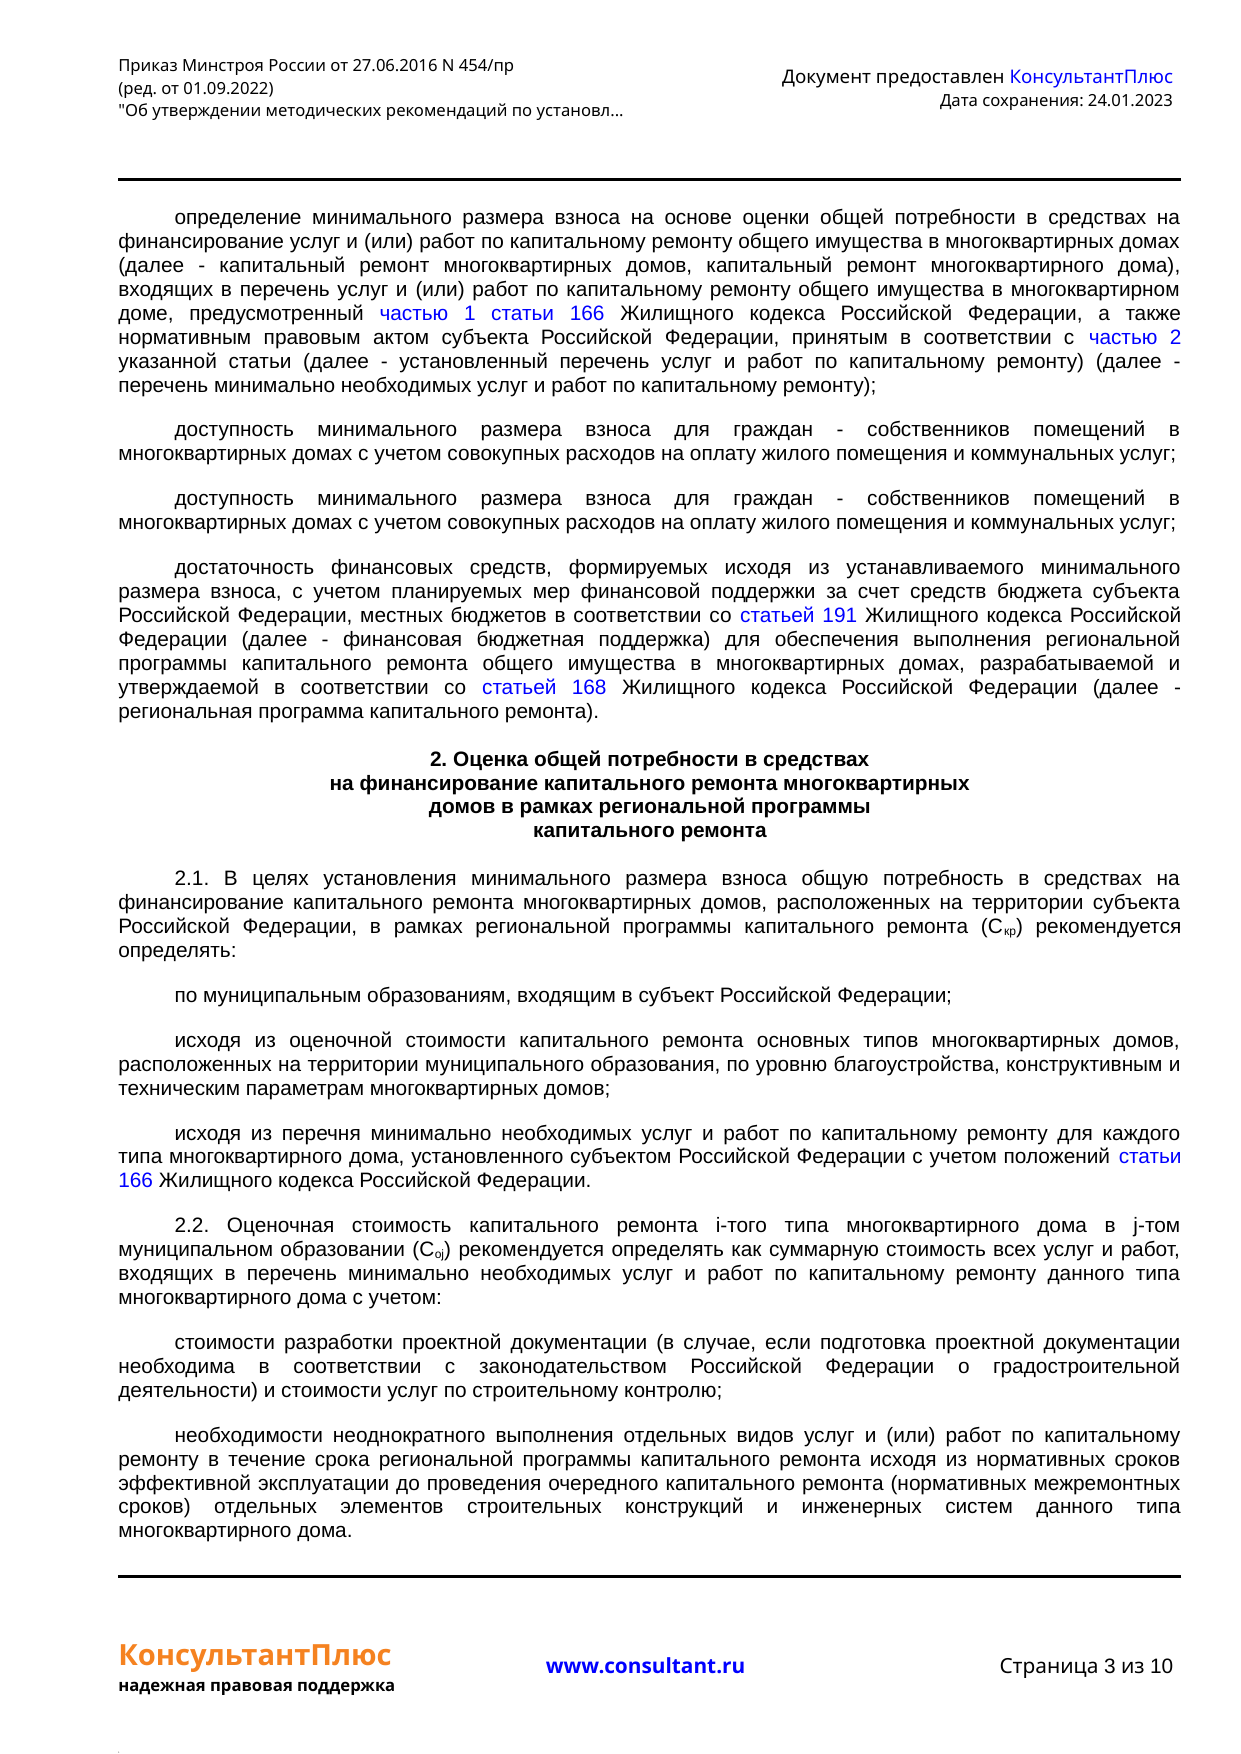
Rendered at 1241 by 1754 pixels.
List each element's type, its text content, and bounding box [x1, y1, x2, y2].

text определение минимального размера взноса на основе оценки общей потребности в средствах на финансирование услуг и (или) работ по капитальному ремонту общего имущества в многоквартирных домах (далее - капитальный ремонт многоквартирных домов, капитальный ремонт многоквартирного дома), входящих в перечень услуг и (или) работ по капитальному ремонту общего имущества в многоквартирном доме, предусмотренный частью 1 статьи 166 Жилищного кодекса Российской Федерации, а также нормативным правовым актом субъекта Российской Федерации, принятым в соответствии с частью 2 указанной статьи (далее - установленный перечень услуг и работ по капитальному ремонту) (далее - перечень минимально необходимых услуг и работ по капитальному ремонту); [118, 205, 1181, 396]
text 2.1. В целях установления минимального размера взноса общую потребность в средствах на финансирование капитального ремонта многоквартирных домов, расположенных на территории субъекта Российской Федерации, в рамках региональной программы капитального ремонта (Скр) рекомендуется определять: [118, 866, 1181, 962]
text исходя из оценочной стоимости капитального ремонта основных типов многоквартирных домов, расположенных на территории муниципального образования, по уровню благоустройства, конструктивным и техническим параметрам многоквартирных домов; [118, 1028, 1181, 1099]
title домов в рамках региональной программы [118, 794, 1181, 818]
text необходимости неоднократного выполнения отдельных видов услуг и (или) работ по капитальному ремонту в течение срока региональной программы капитального ремонта исходя из нормативных сроков эффективной эксплуатации до проведения очередного капитального ремонта (нормативных межремонтных сроков) отдельных элементов строительных конструкций и инженерных систем данного типа многоквартирного дома. [118, 1422, 1181, 1542]
text исходя из перечня минимально необходимых услуг и работ по капитальному ремонту для каждого типа многоквартирного дома, установленного субъектом Российской Федерации с учетом положений статьи 166 Жилищного кодекса Российской Федерации. [118, 1120, 1181, 1192]
text 2.2. Оценочная стоимость капитального ремонта i-того типа многоквартирного дома в j-том муниципальном образовании (Соj) рекомендуется определять как суммарную стоимость всех услуг и работ, входящих в перечень минимально необходимых услуг и работ по капитальному ремонту данного типа многоквартирного дома с учетом: [118, 1213, 1181, 1309]
text достаточность финансовых средств, формируемых исходя из устанавливаемого минимального размера взноса, с учетом планируемых мер финансовой поддержки за счет средств бюджета субъекта Российской Федерации, местных бюджетов в соответствии со статьей 191 Жилищного кодекса Российской Федерации (далее - финансовая бюджетная поддержка) для обеспечения выполнения региональной программы капитального ремонта общего имущества в многоквартирных домах, разрабатываемой и утверждаемой в соответствии со статьей 168 Жилищного кодекса Российской Федерации (далее - региональная программа капитального ремонта). [118, 555, 1181, 722]
text стоимости разработки проектной документации (в случае, если подготовка проектной документации необходима в соответствии с законодательством Российской Федерации о градостроительной деятельности) и стоимости услуг по строительному контролю; [118, 1330, 1181, 1402]
text по муниципальным образованиям, входящим в субъект Российской Федерации; [118, 983, 1181, 1007]
text доступность минимального размера взноса для граждан - собственников помещений в многоквартирных домах с учетом совокупных расходов на оплату жилого помещения и коммунальных услуг; [118, 417, 1181, 465]
title 2. Оценка общей потребности в средствах [118, 746, 1181, 770]
text доступность минимального размера взноса для граждан - собственников помещений в многоквартирных домах с учетом совокупных расходов на оплату жилого помещения и коммунальных услуг; [118, 486, 1181, 534]
title капитального ремонта [118, 818, 1181, 842]
title на финансирование капитального ремонта многоквартирных [118, 770, 1181, 794]
